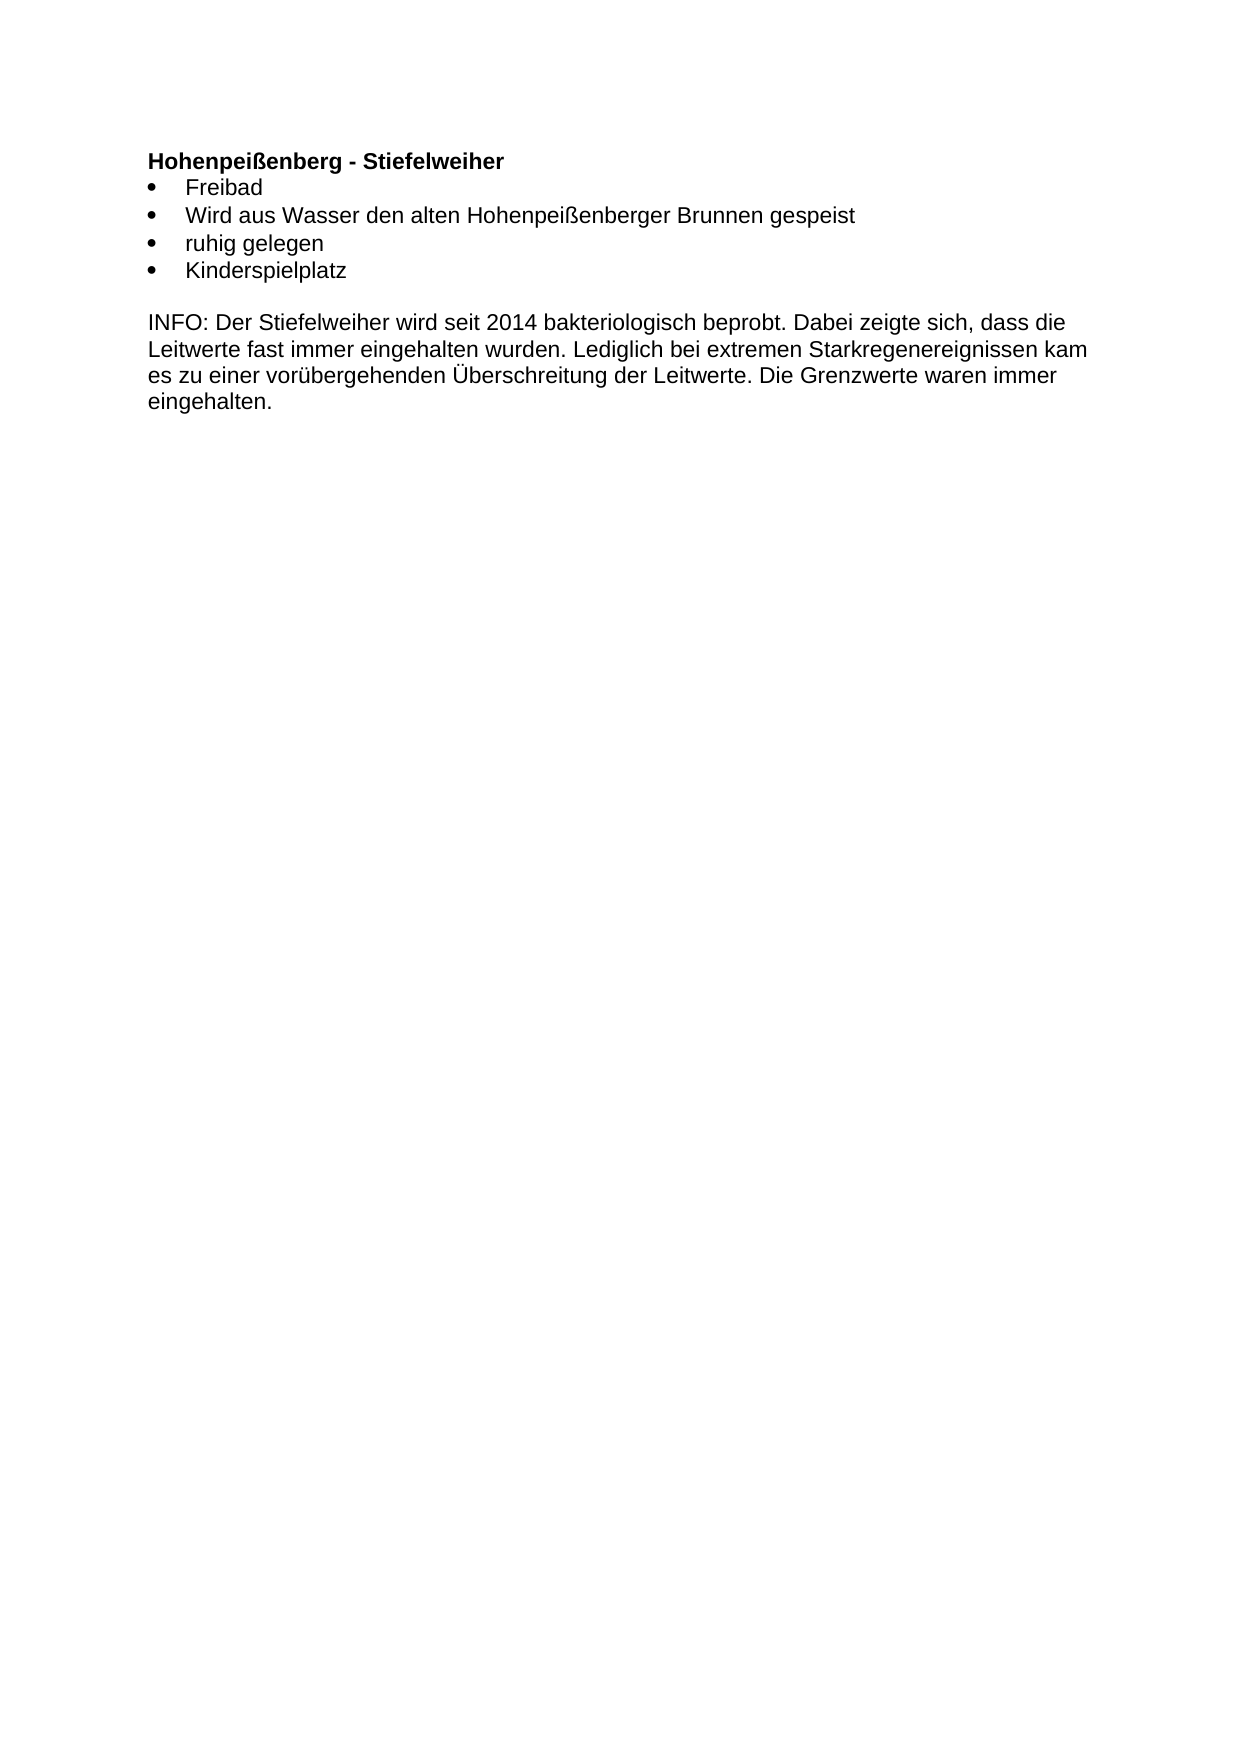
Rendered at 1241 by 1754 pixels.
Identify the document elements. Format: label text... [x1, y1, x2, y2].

text INFO: Der Stiefelweiher wird seit 2014 bakteriologisch beprobt. Dabei zeigte sich, dass die Leitwerte fast immer eingehalten wurden. Lediglich bei extremen Starkregenereignissen kam es zu einer vorübergehenden Überschreitung der Leitwerte. Die Grenzwerte waren immer eingehalten. [148, 309, 1093, 415]
list Wird aus Wasser den alten Hohenpeißenberger Brunnen gespeist [148, 202, 1093, 228]
list Freibad [148, 174, 1093, 200]
list Kinderspielplatz [148, 257, 1093, 283]
list ruhig gelegen [148, 230, 1093, 257]
text Hohenpeißenberg - Stiefelweiher [148, 148, 1093, 174]
